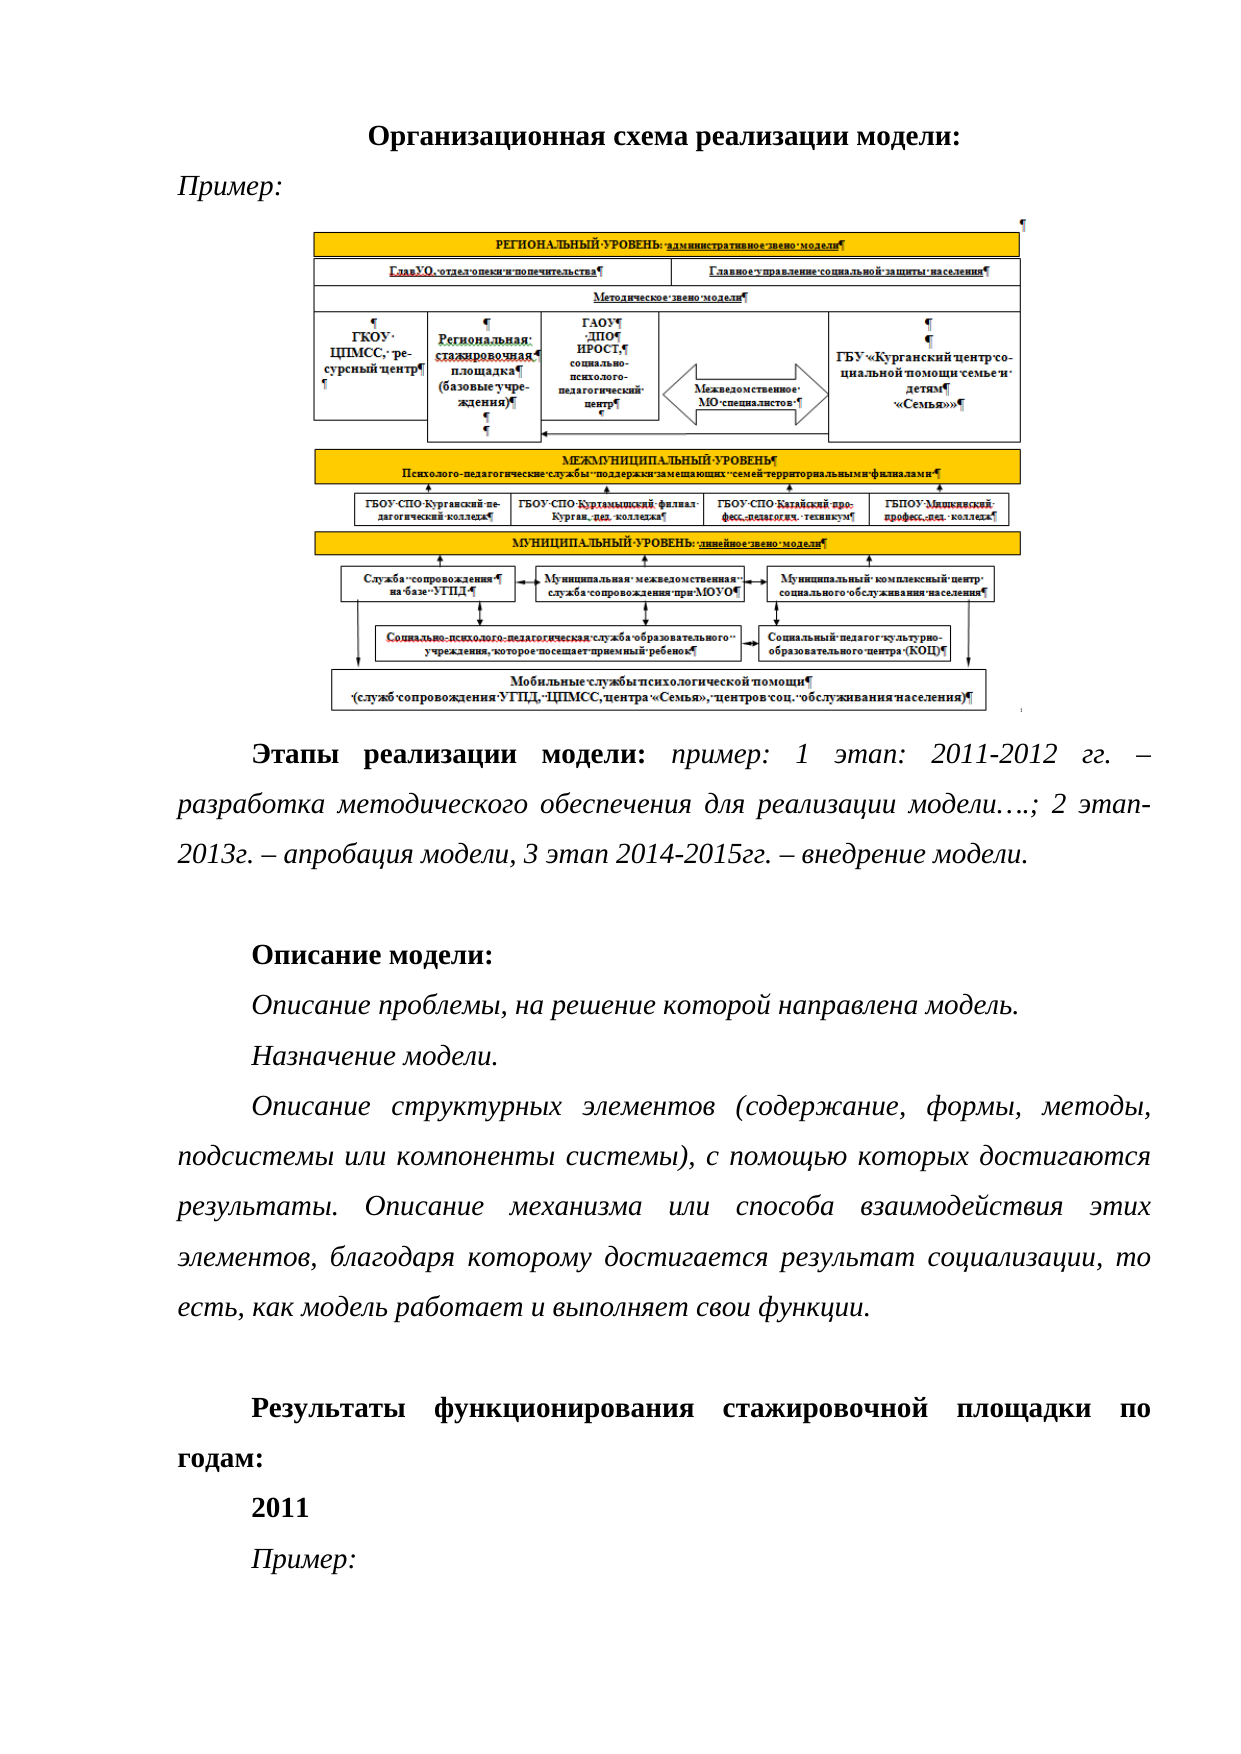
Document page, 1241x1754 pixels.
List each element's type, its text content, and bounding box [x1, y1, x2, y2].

text Описание структурных элементов (содержание, формы, методы, подсистемы или компоненты системы), с помощью которых достигаются результаты. Описание механизма или способа взаимодействия этих элементов, благодаря которому достигается результат социализации, то есть, как модель работает и выполняет свои функции. [177, 1088, 1152, 1323]
text Пример: [177, 1541, 1152, 1574]
text Назначение модели. [177, 1038, 1152, 1071]
text Описание проблемы, на решение которой направлена модель. [177, 987, 1152, 1021]
text 2011 [177, 1490, 1152, 1524]
text Описание модели: [177, 937, 1152, 971]
picture [294, 218, 1035, 722]
text Результаты функционирования стажировочной площадки по годам: [177, 1390, 1152, 1474]
text Этапы реализации модели: пример: 1 этап: 2011-2012 гг. – разработка методического обеспечения для реализации модели….; 2 этап- 2013г. – апробация модели, 3 этап 2014-2015гг. – внедрение модели. [177, 736, 1152, 870]
text Организационная схема реализации модели: [177, 118, 1152, 152]
text Пример: [177, 168, 1152, 202]
